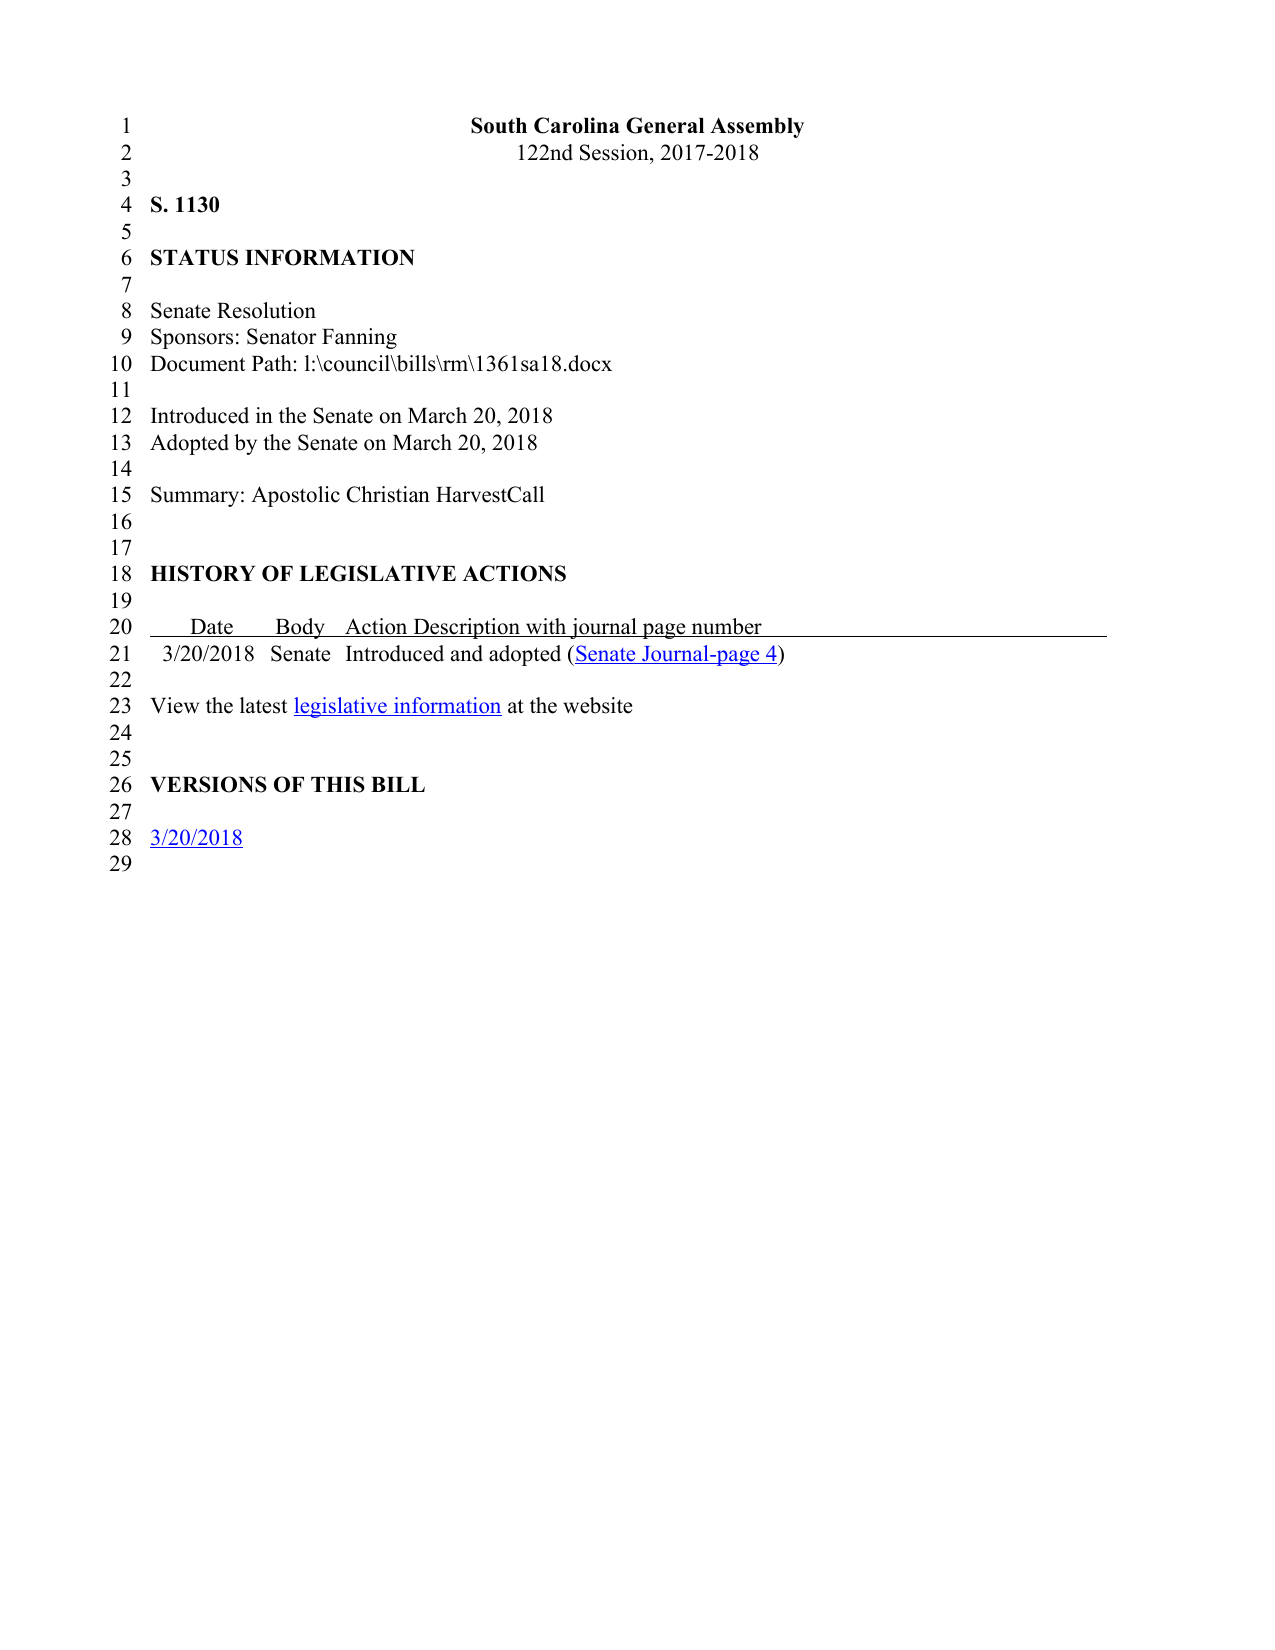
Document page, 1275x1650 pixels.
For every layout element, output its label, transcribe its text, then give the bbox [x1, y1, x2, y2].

text Date Body Action Description with journal page number [150, 613, 1125, 639]
text 3/20/2018 [150, 824, 1125, 850]
text Adopted by the Senate on March 20, 2018 [150, 429, 1125, 455]
text South Carolina General Assembly [150, 112, 1125, 139]
text 3/20/2018 Senate Introduced and adopted (Senate Journal-page 4) [150, 639, 1125, 666]
text Document Path: l:\council\bills\rm\1361sa18.docx [150, 350, 1125, 376]
text STATUS INFORMATION [150, 244, 1125, 271]
text Senate Resolution [150, 297, 1125, 323]
text View the latest legislative information at the website [150, 692, 1125, 719]
text VERSIONS OF THIS BILL [150, 771, 1125, 798]
text Introduced in the Senate on March 20, 2018 [150, 402, 1125, 429]
text 122nd Session, 2017-2018 [150, 139, 1125, 165]
text Sponsors: Senator Fanning [150, 323, 1125, 350]
text Summary: Apostolic Christian HarvestCall [150, 481, 1125, 508]
text HISTORY OF LEGISLATIVE ACTIONS [150, 561, 1125, 587]
text S. 1130 [150, 192, 1125, 218]
